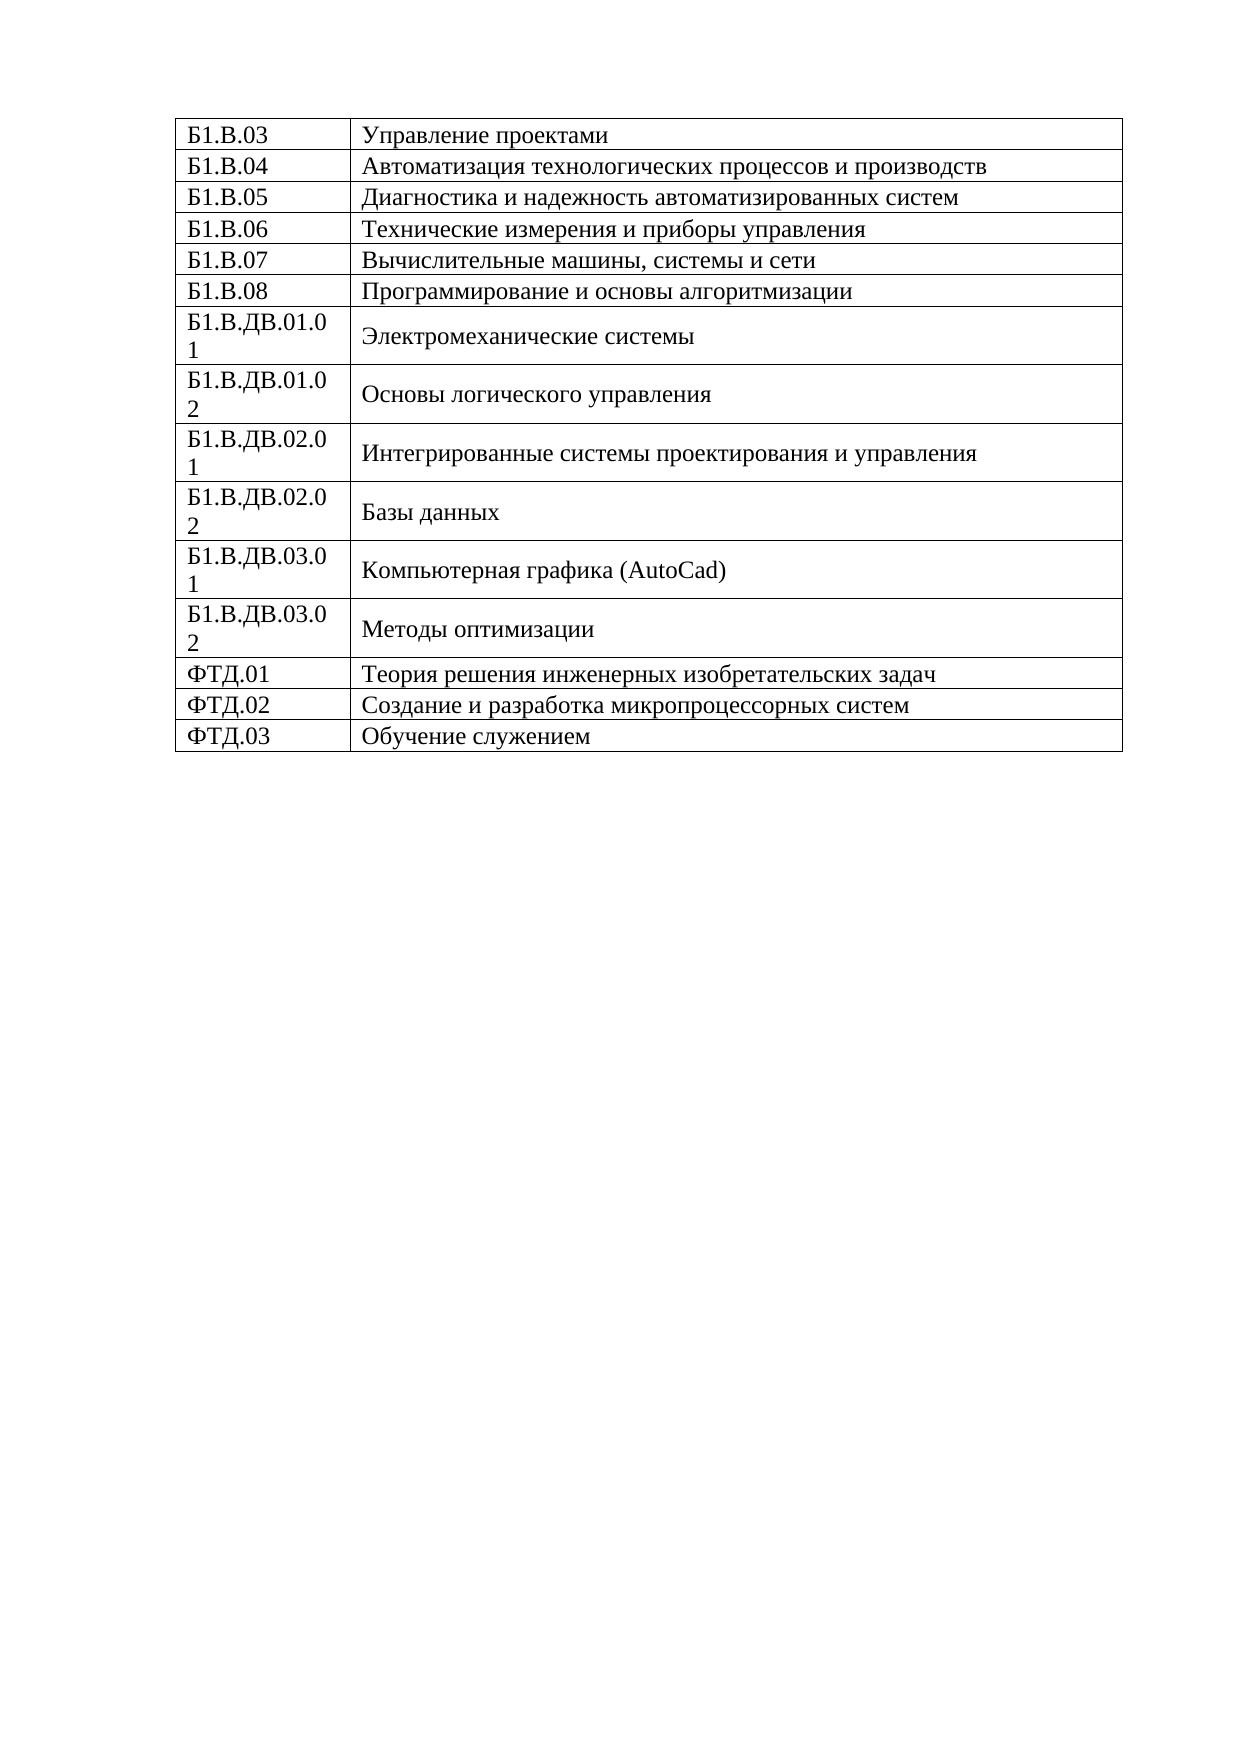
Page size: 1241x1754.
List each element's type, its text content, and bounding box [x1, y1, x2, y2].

table_cell Б1.В.ДВ.01.02 [176, 365, 350, 423]
table_cell Б1.В.04 [176, 150, 350, 181]
table_cell Создание и разработка микропроцессорных систем [351, 689, 1122, 719]
table_cell Б1.В.ДВ.01.01 [176, 307, 350, 364]
table_cell Б1.В.05 [176, 182, 350, 212]
table_cell Программирование и основы алгоритмизации [351, 275, 1122, 306]
table_cell Интегрированные системы проектирования и управления [351, 424, 1122, 481]
table_cell ФТД.01 [176, 658, 350, 688]
table_cell Электромеханические системы [351, 307, 1122, 364]
table_cell Обучение служением [351, 720, 1122, 751]
table_cell Базы данных [351, 482, 1122, 540]
table_cell Автоматизация технологических процессов и производств [351, 150, 1122, 181]
table_cell ФТД.02 [176, 689, 350, 719]
table_cell Б1.В.ДВ.02.01 [176, 424, 350, 481]
table_cell Б1.В.ДВ.03.02 [176, 599, 350, 657]
table_cell Основы логического управления [351, 365, 1122, 423]
table_cell Теория решения инженерных изобретательских задач [351, 658, 1122, 688]
table_cell Диагностика и надежность автоматизированных систем [351, 182, 1122, 212]
table_cell Б1.В.07 [176, 244, 350, 274]
table_cell Б1.В.06 [176, 213, 350, 243]
table_cell Б1.В.03 [176, 119, 350, 149]
table_cell Б1.В.ДВ.02.02 [176, 482, 350, 540]
table_cell Компьютерная графика (AutoCad) [351, 541, 1122, 598]
table_cell Б1.В.08 [176, 275, 350, 306]
table_cell ФТД.03 [176, 720, 350, 751]
table_cell Управление проектами [351, 119, 1122, 149]
table_cell Технические измерения и приборы управления [351, 213, 1122, 243]
table_cell Б1.В.ДВ.03.01 [176, 541, 350, 598]
table_cell Вычислительные машины, системы и сети [351, 244, 1122, 274]
table_cell Методы оптимизации [351, 599, 1122, 657]
